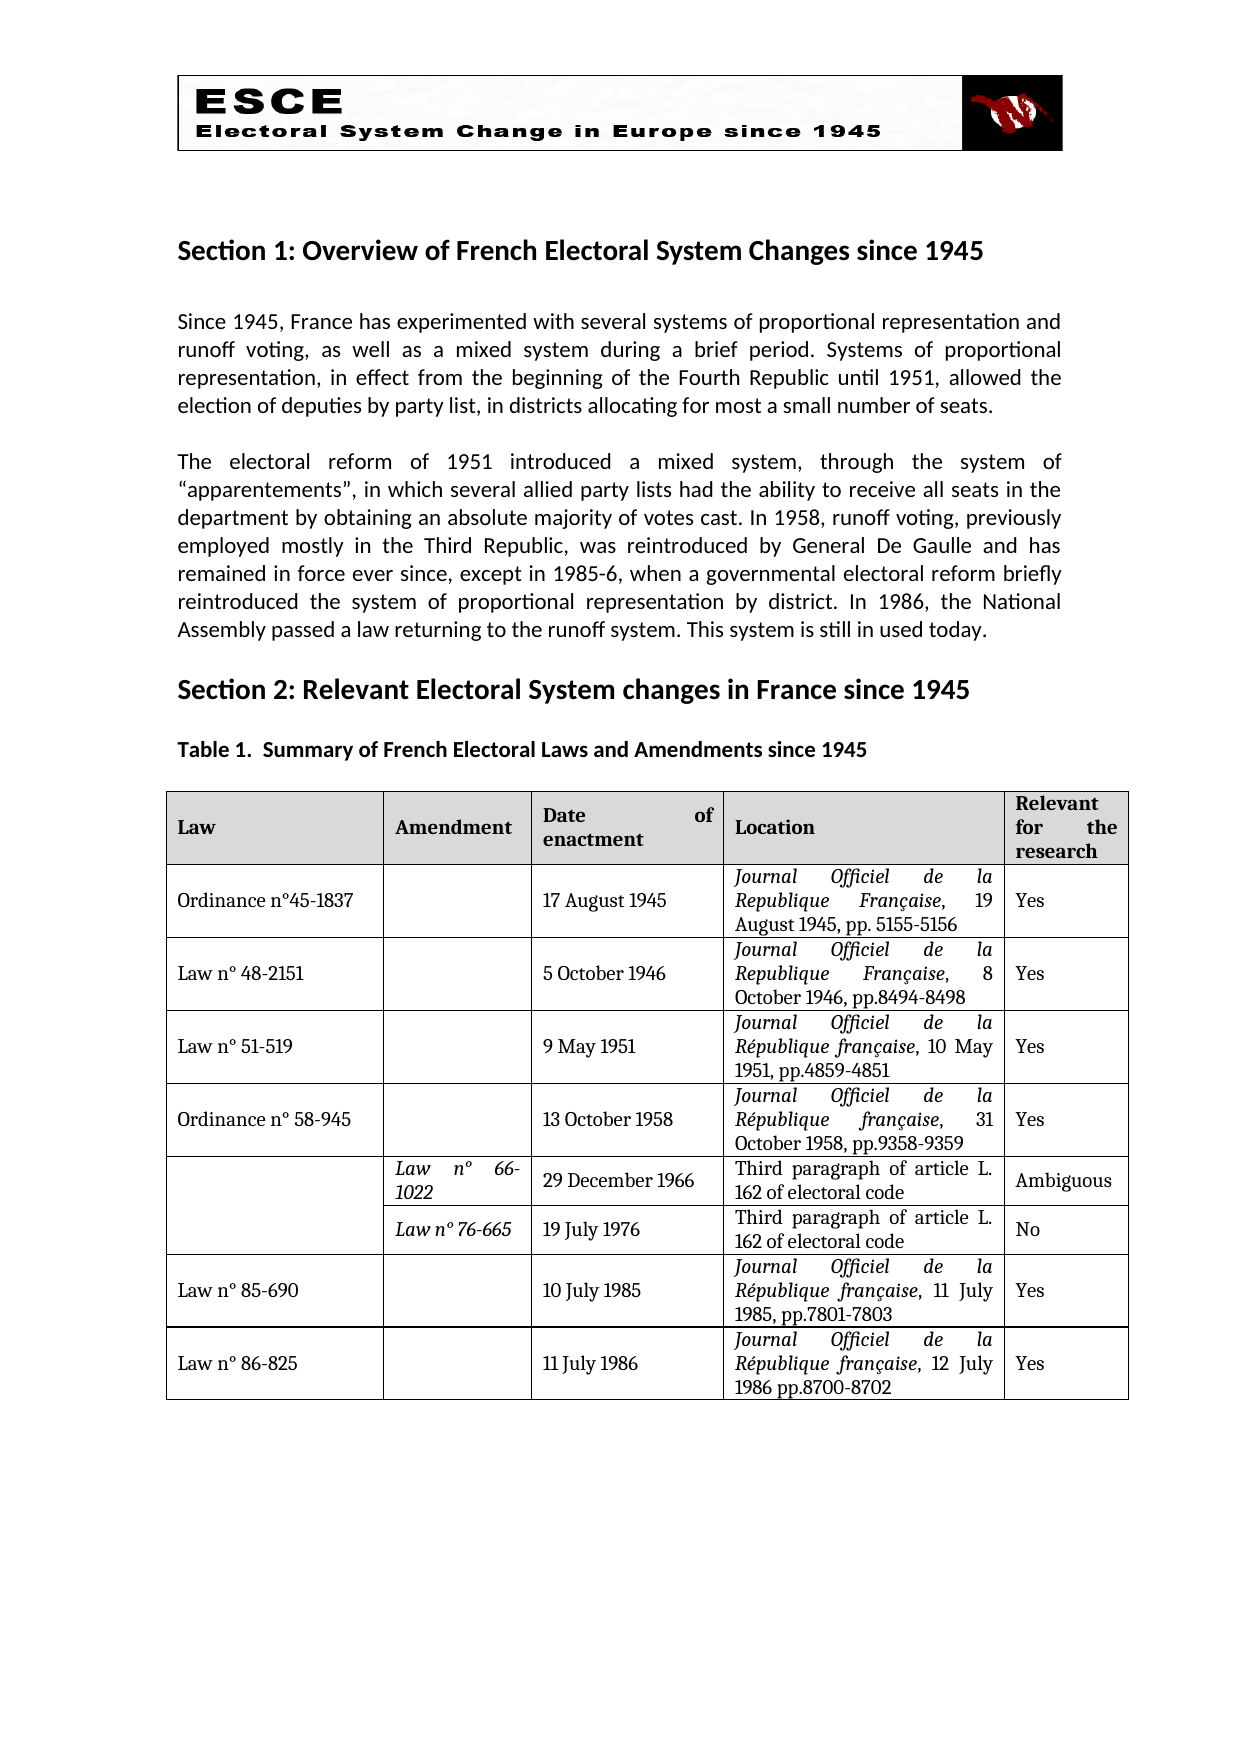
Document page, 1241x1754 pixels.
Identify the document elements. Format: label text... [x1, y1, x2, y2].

table_cell Yes [1005, 1255, 1128, 1326]
table_cell Journal Officiel de la République française, 11 July 1985, pp.7801-7803 [724, 1255, 1004, 1326]
table_cell Law n° 48-2151 [167, 938, 383, 1010]
table_cell [167, 1157, 383, 1253]
table_cell Law n° 85-690 [167, 1255, 383, 1326]
table_cell 9 May 1951 [532, 1011, 723, 1083]
picture [177, 75, 1063, 151]
table_cell [384, 1084, 531, 1156]
table_cell 17 August 1945 [532, 865, 723, 937]
table_cell Law n° 76-665 [384, 1206, 531, 1253]
table_header Location [724, 792, 1004, 864]
table_header Date of enactment [532, 792, 723, 864]
table_cell Yes [1005, 1328, 1128, 1399]
table_cell [384, 1328, 531, 1399]
table_cell Law n° 86-825 [167, 1328, 383, 1399]
text Table 1. Summary of French Electoral Laws and Amendments since 1945 [177, 735, 1063, 763]
table_cell 13 October 1958 [532, 1084, 723, 1156]
table_cell Law n° 66-1022 [384, 1157, 531, 1204]
table_cell No [1005, 1206, 1128, 1253]
table_cell Journal Officiel de la Republique Française, 8 October 1946, pp.8494-8498 [724, 938, 1004, 1010]
table_cell Third paragraph of article L. 162 of electoral code [724, 1157, 1004, 1204]
table_cell Third paragraph of article L. 162 of electoral code [724, 1206, 1004, 1253]
table_cell [384, 938, 531, 1010]
table_header Relevant for the research [1005, 792, 1128, 864]
table_cell 11 July 1986 [532, 1328, 723, 1399]
table_cell 5 October 1946 [532, 938, 723, 1010]
text Since 1945, France has experimented with several systems of proportional representation and runoff voting, as well as a mixed system during a brief period. Systems of proportional representation, in effect from the beginning of the Fourth Republic until 1951, allowed the election of deputies by party list, in districts allocating for most a small number of seats. [177, 307, 1063, 419]
table_cell Yes [1005, 1084, 1128, 1156]
table_cell [384, 1011, 531, 1083]
table_cell Law n° 51-519 [167, 1011, 383, 1083]
table_cell Journal Officiel de la République française, 10 May 1951, pp.4859-4851 [724, 1011, 1004, 1083]
table_cell Yes [1005, 1011, 1128, 1083]
table_cell Journal Officiel de la Republique Française, 19 August 1945, pp. 5155-5156 [724, 865, 1004, 937]
table_cell 29 December 1966 [532, 1157, 723, 1204]
table_cell 19 July 1976 [532, 1206, 723, 1253]
table_cell Ambiguous [1005, 1157, 1128, 1204]
table_cell Yes [1005, 938, 1128, 1010]
table_header Amendment [384, 792, 531, 864]
table_cell Journal Officiel de la République française, 31 October 1958, pp.9358-9359 [724, 1084, 1004, 1156]
table_cell Journal Officiel de la République française, 12 July 1986 pp.8700-8702 [724, 1328, 1004, 1399]
table_cell Ordinance n°45-1837 [167, 865, 383, 937]
table_cell 10 July 1985 [532, 1255, 723, 1326]
table_cell [384, 1255, 531, 1326]
table_cell Ordinance n° 58-945 [167, 1084, 383, 1156]
text Section 2: Relevant Electoral System changes in France since 1945 [177, 671, 1063, 707]
text The electoral reform of 1951 introduced a mixed system, through the system of “apparentements”, in which several allied party lists had the ability to receive all seats in the department by obtaining an absolute majority of votes cast. In 1958, runoff voting, previously employed mostly in the Third Republic, was reintroduced by General De Gaulle and has remained in force ever since, except in 1985-6, when a governmental electoral reform briefly reintroduced the system of proportional representation by district. In 1986, the National Assembly passed a law returning to the runoff system. This system is still in used today. [177, 447, 1063, 643]
subtitle Section 1: Overview of French Electoral System Changes since 1945 [177, 232, 1063, 267]
table_header Law [167, 792, 383, 864]
table_cell [384, 865, 531, 937]
table_cell Yes [1005, 865, 1128, 937]
